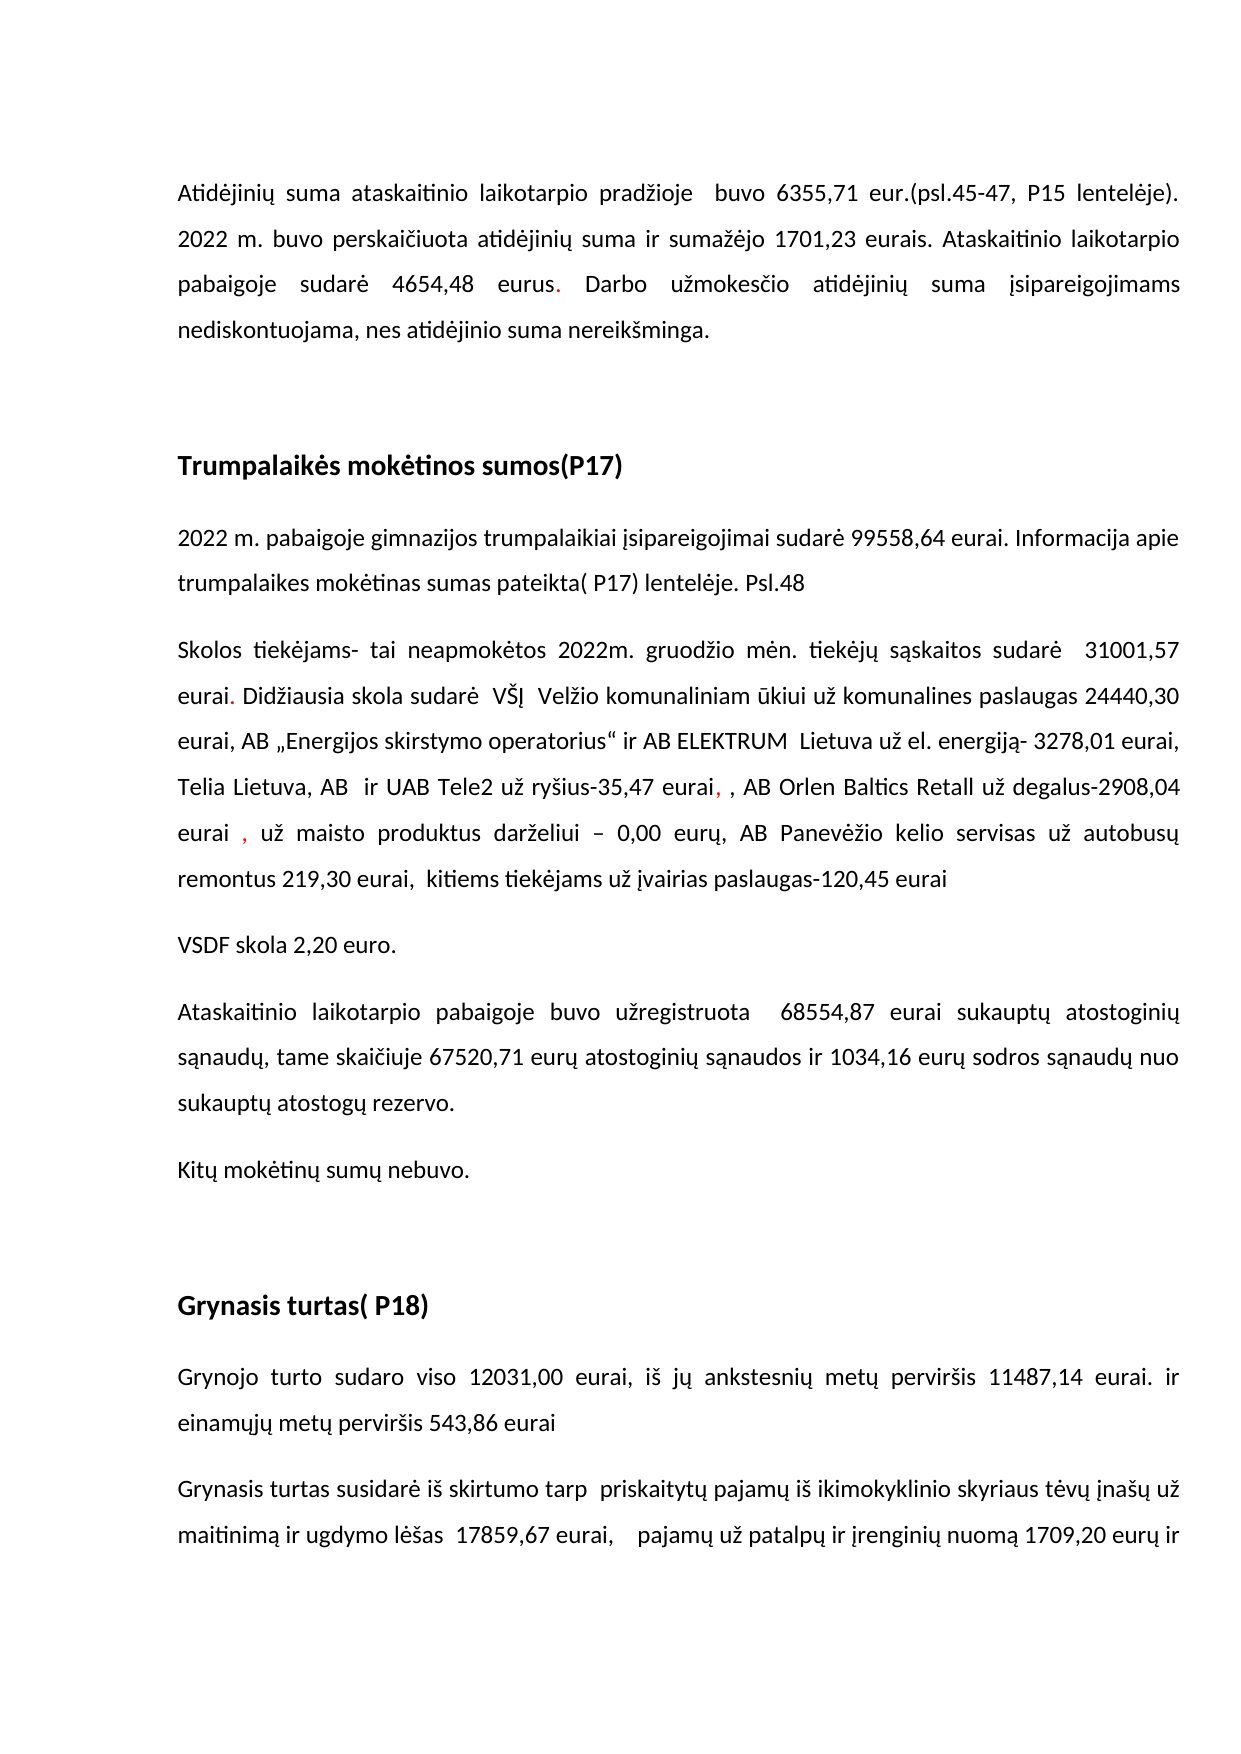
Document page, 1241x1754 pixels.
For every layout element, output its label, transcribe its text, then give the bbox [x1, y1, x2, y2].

text Trumpalaikės mokėtinos sumos(P17) [177, 447, 1181, 483]
text Kitų mokėtinų sumų nebuvo. [177, 1154, 1181, 1184]
text Skolos tiekėjams- tai neapmokėtos 2022m. gruodžio mėn. tiekėjų sąskaitos sudarė 31001,57 eurai. Didžiausia skola sudarė VŠĮ Velžio komunaliniam ūkiui už komunalines paslaugas 24440,30 eurai, AB „Energijos skirstymo operatorius“ ir AB ELEKTRUM Lietuva už el. energiją- 3278,01 eurai, Telia Lietuva, AB ir UAB Tele2 už ryšius-35,47 eurai, , AB Orlen Baltics Retall už degalus-2908,04 eurai , už maisto produktus darželiui – 0,00 eurų, AB Panevėžio kelio servisas už autobusų remontus 219,30 eurai, kitiems tiekėjams už įvairias paslaugas-120,45 eurai [177, 634, 1181, 893]
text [177, 1473, 1181, 1550]
text Grynojo turto sudaro viso 12031,00 eurai, iš jų ankstesnių metų perviršis 11487,14 eurai. ir einamųjų metų perviršis 543,86 eurai [177, 1361, 1181, 1437]
text Grynasis turtas( P18) [177, 1287, 1181, 1323]
text Atidėjinių suma ataskaitinio laikotarpio pradžioje buvo 6355,71 eur.(psl.45-47, P15 lentelėje). 2022 m. buvo perskaičiuota atidėjinių suma ir sumažėjo 1701,23 eurais. Ataskaitinio laikotarpio pabaigoje sudarė 4654,48 eurus. Darbo užmokesčio atidėjinių suma įsipareigojimams nediskontuojama, nes atidėjinio suma nereikšminga. [177, 177, 1181, 345]
text VSDF skola 2,20 euro. [177, 929, 1181, 960]
text Ataskaitinio laikotarpio pabaigoje buvo užregistruota 68554,87 eurai sukauptų atostoginių sąnaudų, tame skaičiuje 67520,71 eurų atostoginių sąnaudos ir 1034,16 eurų sodros sąnaudų nuo sukauptų atostogų rezervo. [177, 996, 1181, 1118]
text 2022 m. pabaigoje gimnazijos trumpalaikiai įsipareigojimai sudarė 99558,64 eurai. Informacija apie trumpalaikes mokėtinas sumas pateikta( P17) lentelėje. Psl.48 [177, 522, 1181, 598]
